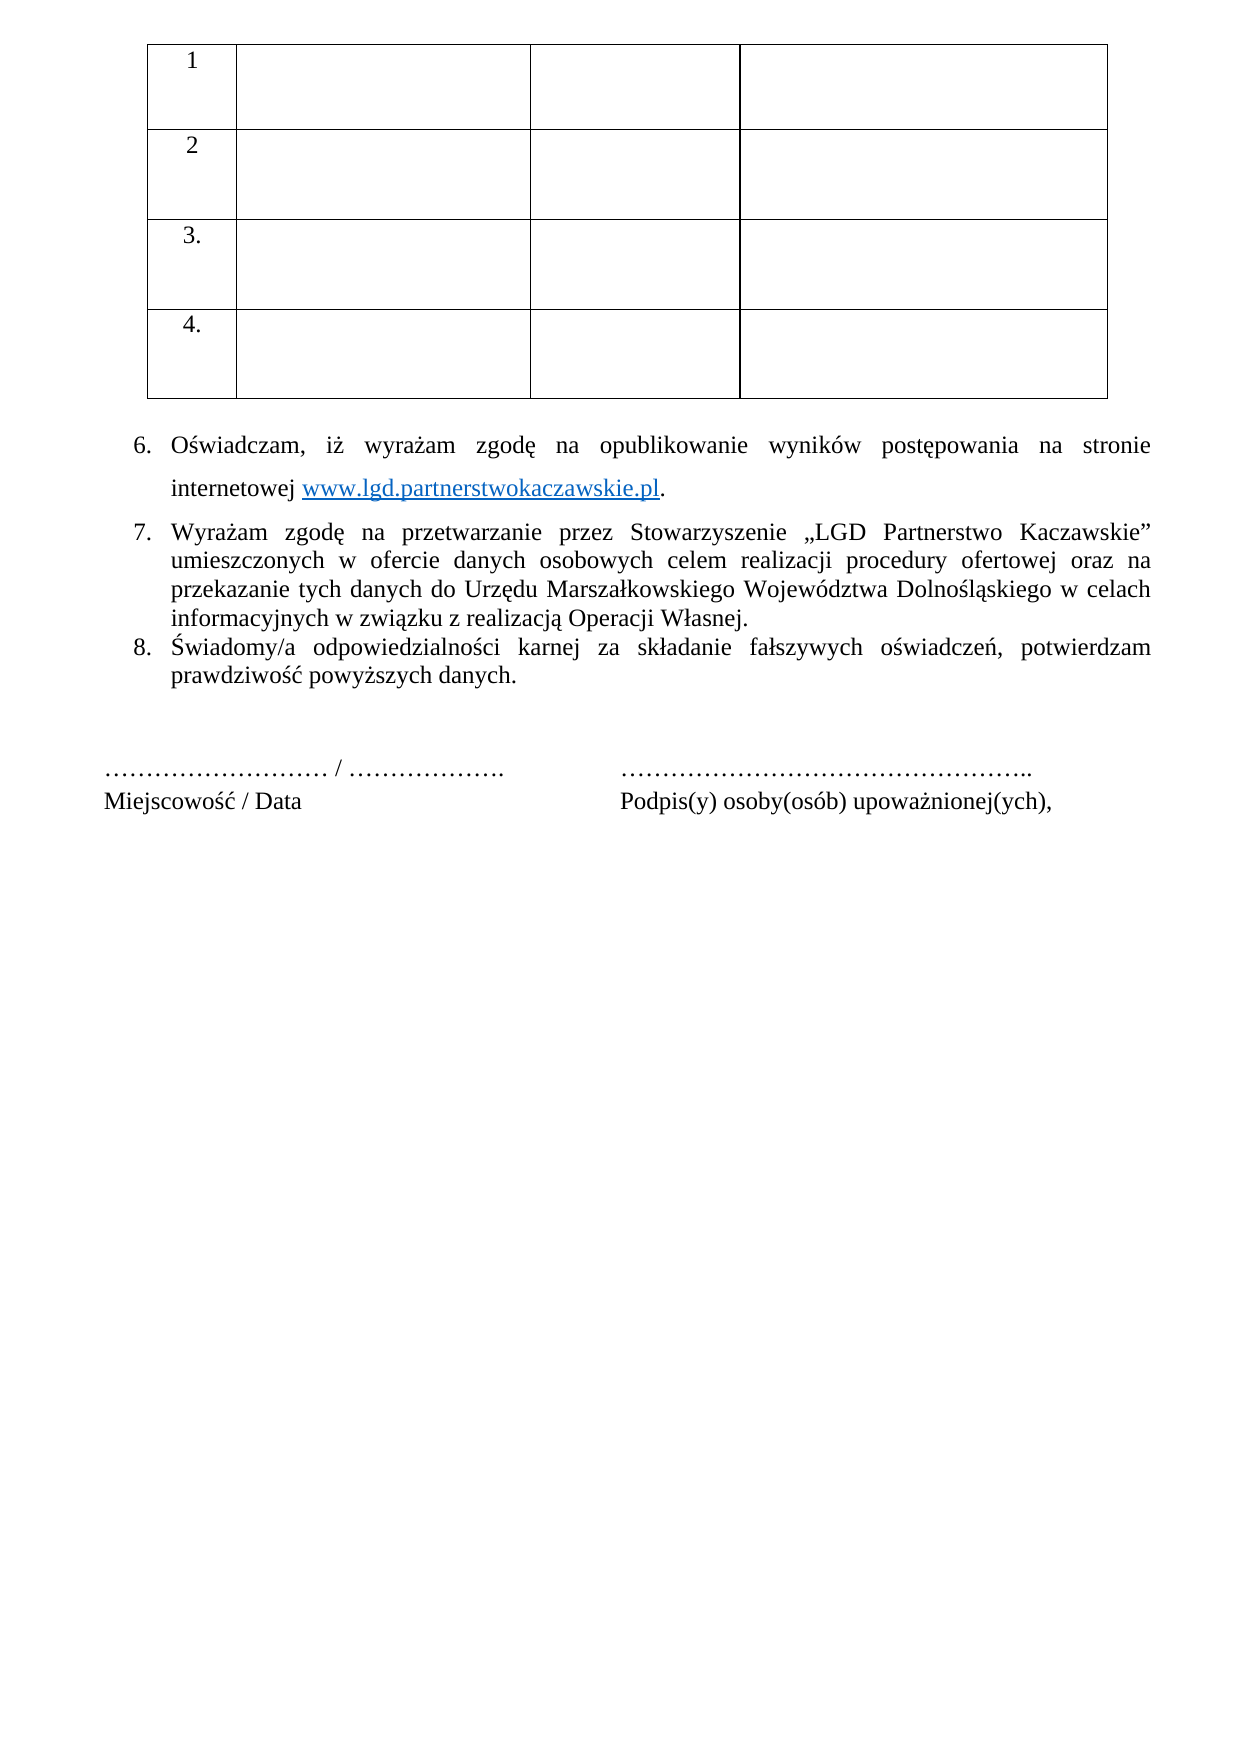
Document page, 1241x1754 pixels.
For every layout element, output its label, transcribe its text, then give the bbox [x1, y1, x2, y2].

table_cell [237, 45, 530, 129]
table_cell 3. [148, 220, 236, 308]
table_cell [741, 310, 1107, 398]
table_cell [237, 130, 530, 219]
table_cell 2 [148, 130, 236, 219]
table_cell [531, 220, 739, 308]
text ……………………… / ………………. ………………………………………….. [103, 753, 1152, 782]
table_cell [741, 130, 1107, 219]
table_cell [531, 45, 739, 129]
table_cell 1 [148, 45, 236, 129]
table_cell [237, 220, 530, 308]
table_cell [237, 310, 530, 398]
list Wyrażam zgodę na przetwarzanie przez Stowarzyszenie „LGD Partnerstwo Kaczawskie” umieszczonych w ofercie danych osobowych celem realizacji procedury ofertowej oraz na przekazanie tych danych do Urzędu Marszałkowskiego Województwa Dolnośląskiego w celach informacyjnych w związku z realizacją Operacji Własnej. [133, 517, 1152, 632]
list Świadomy/a odpowiedzialności karnej za składanie fałszywych oświadczeń, potwierdzam prawdziwość powyższych danych. [133, 632, 1152, 689]
table_cell [531, 130, 739, 219]
table_cell [531, 310, 739, 398]
text Miejscowość / Data Podpis(y) osoby(osób) upoważnionej(ych), [103, 786, 1152, 815]
table_cell 4. [148, 310, 236, 398]
list Oświadczam, iż wyrażam zgodę na opublikowanie wyników postępowania na stronie internetowej www.lgd.partnerstwokaczawskie.pl. [133, 430, 1152, 502]
table_cell [741, 45, 1107, 129]
table_cell [741, 220, 1107, 308]
